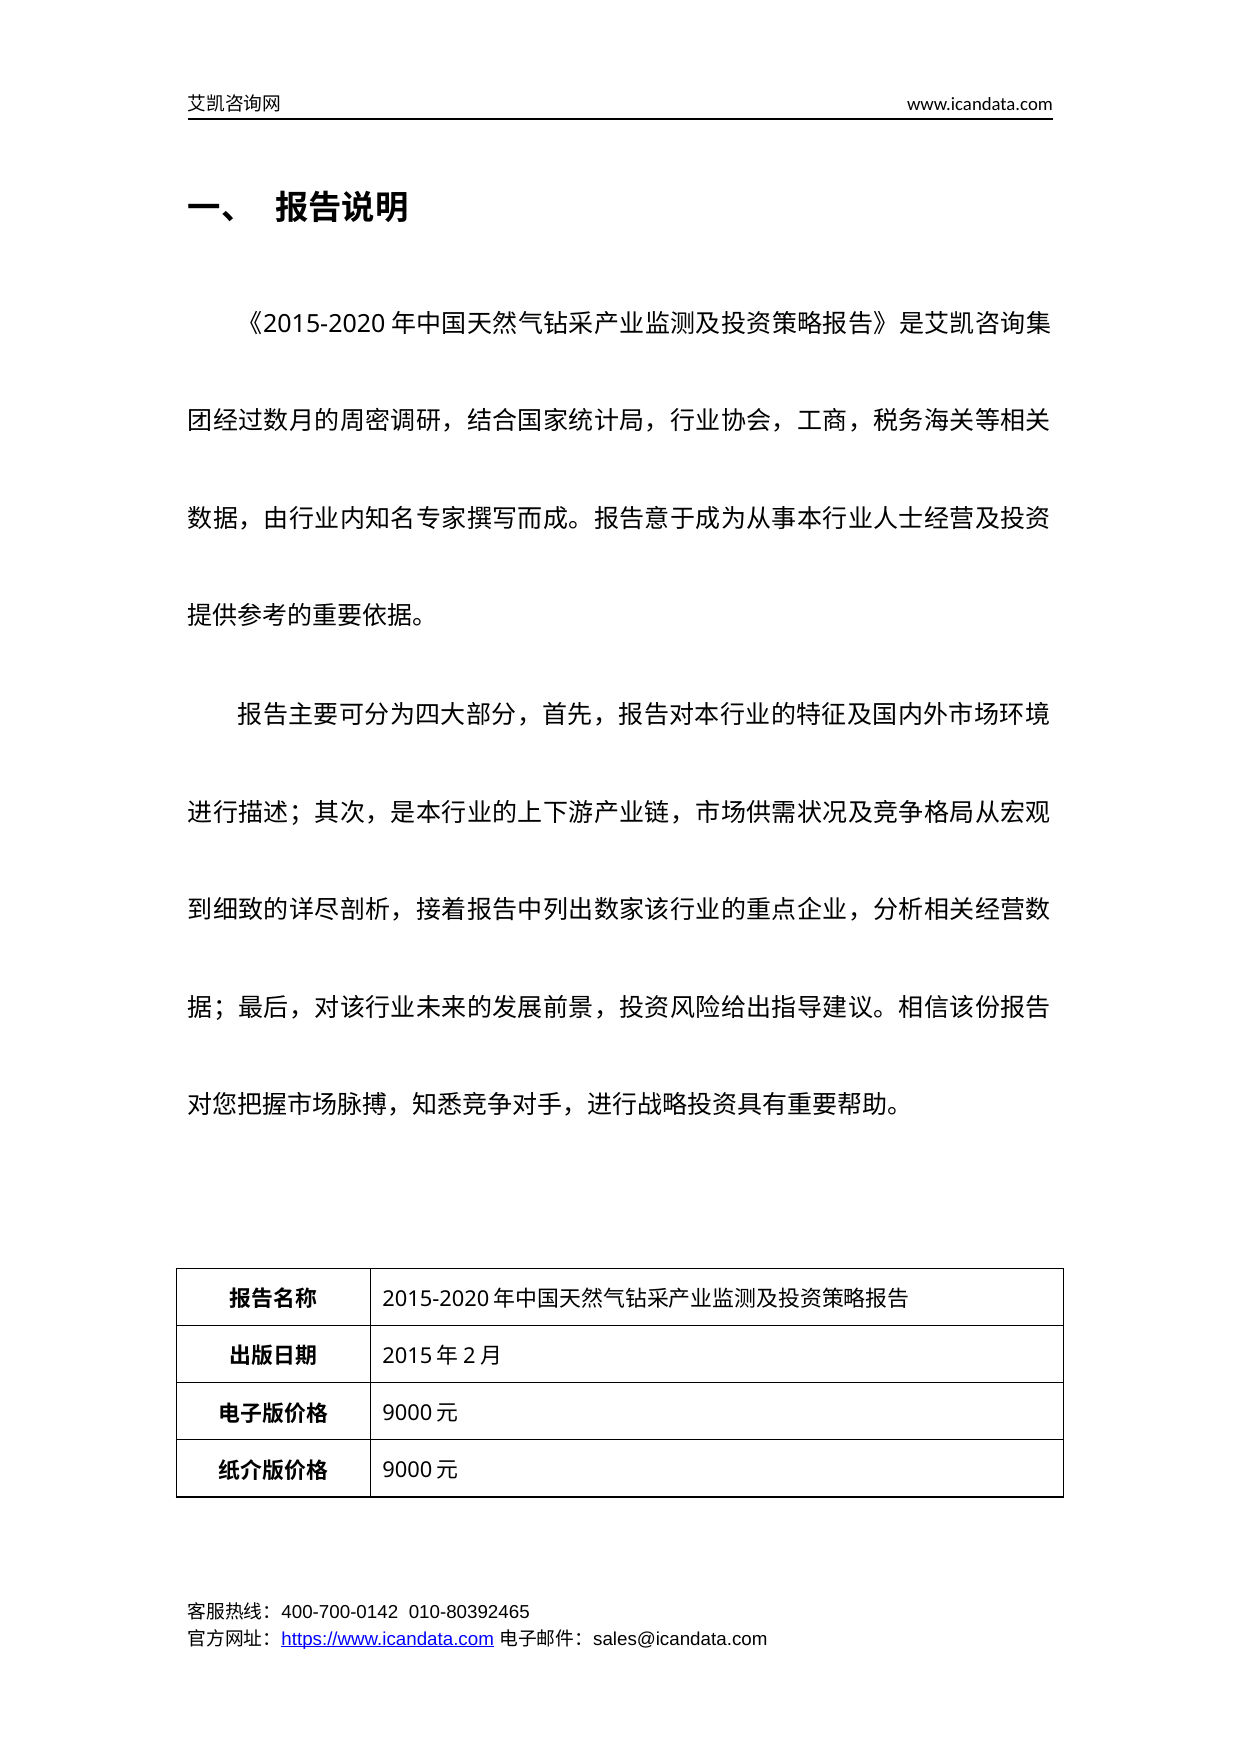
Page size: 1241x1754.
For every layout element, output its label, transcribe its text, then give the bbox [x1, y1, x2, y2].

table_cell 电子版价格 [177, 1383, 370, 1439]
text 《2015-2020年中国天然气钻采产业监测及投资策略报告》是艾凯咨询集团经过数月的周密调研，结合国家统计局，行业协会，工商，税务海关等相关数据，由行业内知名专家撰写而成。报告意于成为从事本行业人士经营及投资提供参考的重要依据。 [187, 289, 1053, 646]
table_cell 2015年2月 [371, 1326, 1063, 1382]
table_cell 纸介版价格 [177, 1440, 370, 1496]
table_header 2015-2020年中国天然气钻采产业监测及投资策略报告 [371, 1269, 1063, 1325]
subtitle 报告说明 [187, 172, 1053, 237]
table_cell 9000元 [371, 1440, 1063, 1496]
table_cell 9000元 [371, 1383, 1063, 1439]
text 报告主要可分为四大部分，首先，报告对本行业的特征及国内外市场环境进行描述；其次，是本行业的上下游产业链，市场供需状况及竞争格局从宏观到细致的详尽剖析，接着报告中列出数家该行业的重点企业，分析相关经营数据；最后，对该行业未来的发展前景，投资风险给出指导建议。相信该份报告对您把握市场脉搏，知悉竞争对手，进行战略投资具有重要帮助。 [187, 681, 1053, 1136]
table_header 报告名称 [177, 1269, 370, 1325]
table_cell 出版日期 [177, 1326, 370, 1382]
